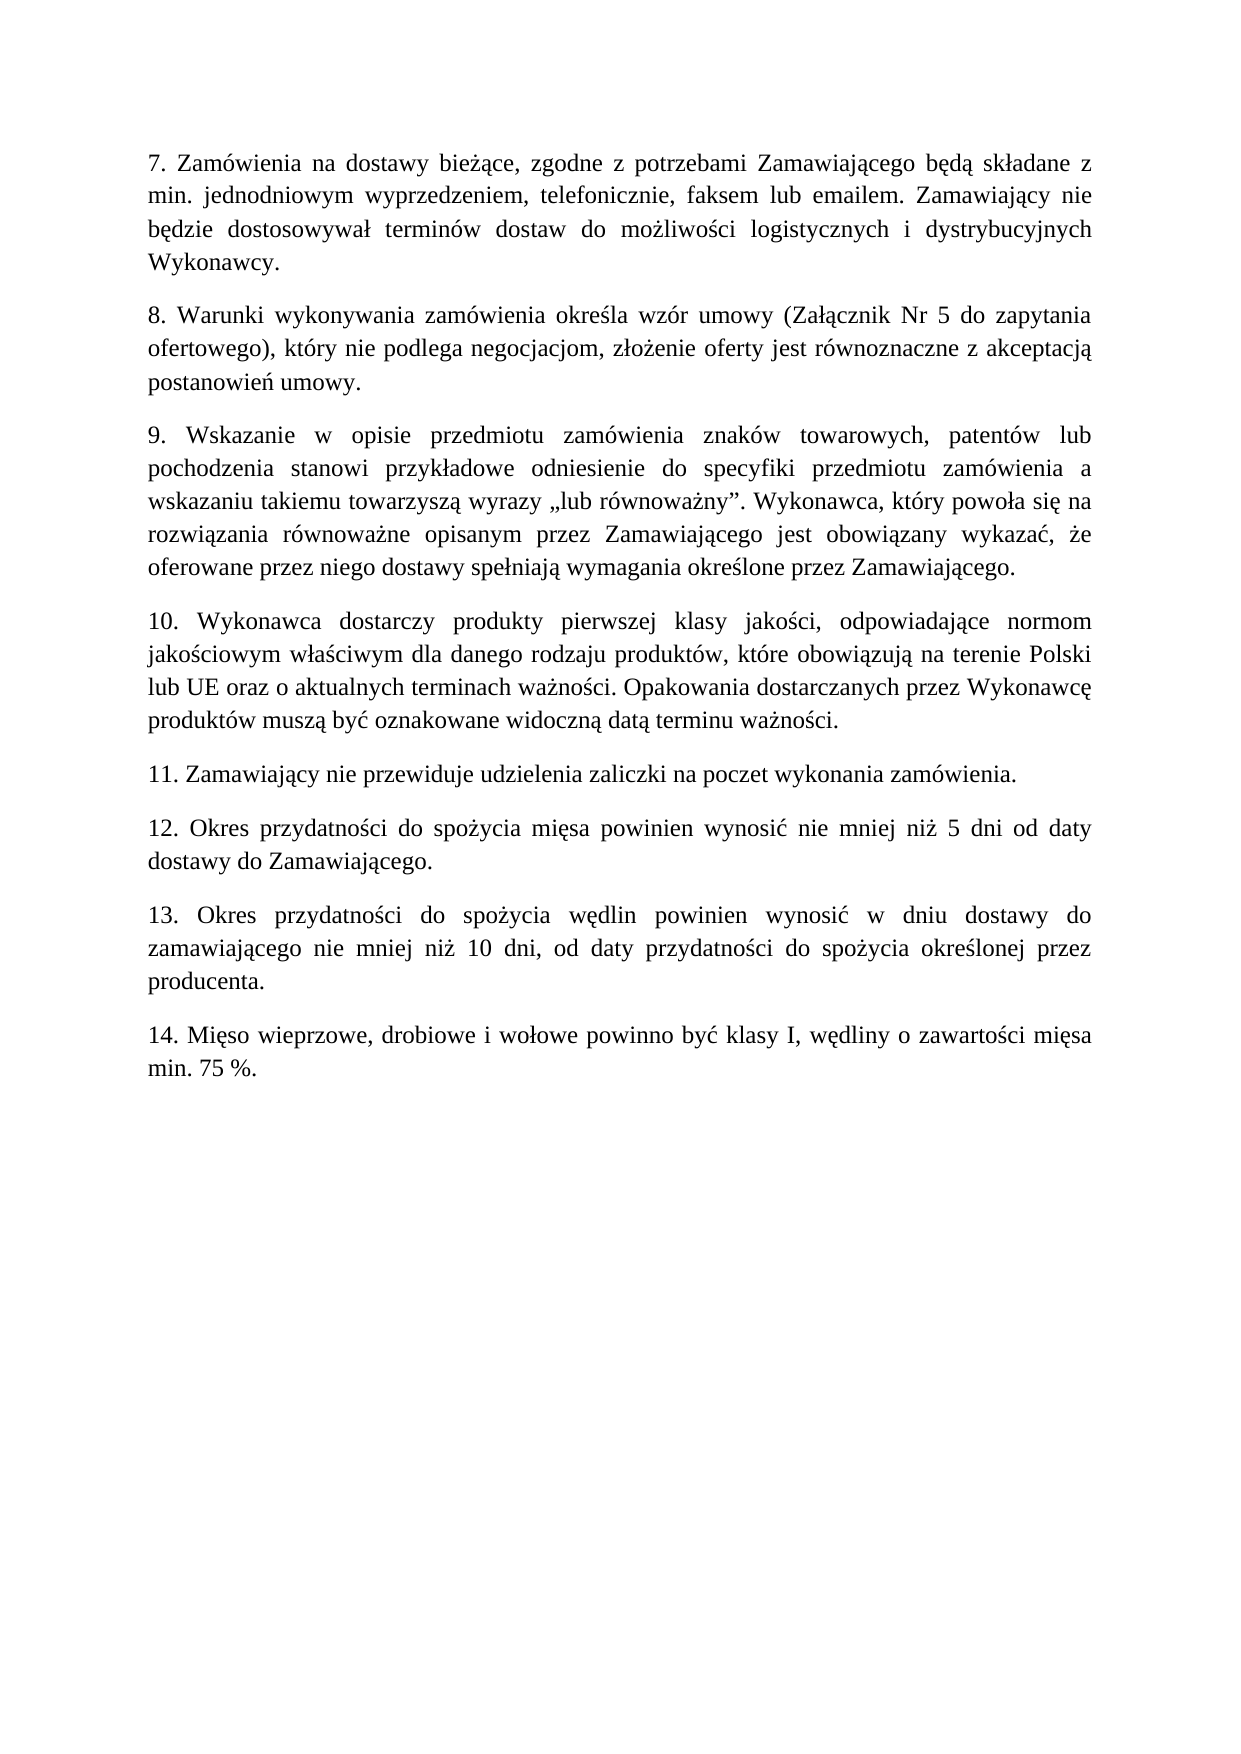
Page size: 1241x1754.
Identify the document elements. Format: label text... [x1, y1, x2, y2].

text 10. Wykonawca dostarczy produkty pierwszej klasy jakości, odpowiadające normom jakościowym właściwym dla danego rodzaju produktów, które obowiązują na terenie Polski lub UE oraz o aktualnych terminach ważności. Opakowania dostarczanych przez Wykonawcę produktów muszą być oznakowane widoczną datą terminu ważności. [148, 606, 1093, 734]
text 11. Zamawiający nie przewiduje udzielenia zaliczki na poczet wykonania zamówienia. [148, 759, 1093, 788]
text 14. Mięso wieprzowe, drobiowe i wołowe powinno być klasy I, wędliny o zawartości mięsa min. 75 %. [148, 1020, 1093, 1082]
text 12. Okres przydatności do spożycia mięsa powinien wynosić nie mniej niż 5 dni od daty dostawy do Zamawiającego. [148, 813, 1093, 875]
text 13. Okres przydatności do spożycia wędlin powinien wynosić w dniu dostawy do zamawiającego nie mniej niż 10 dni, od daty przydatności do spożycia określonej przez producenta. [148, 900, 1093, 995]
text 9. Wskazanie w opisie przedmiotu zamówienia znaków towarowych, patentów lub pochodzenia stanowi przykładowe odniesienie do specyfiki przedmiotu zamówienia a wskazaniu takiemu towarzyszą wyrazy „lub równoważny”. Wykonawca, który powoła się na rozwiązania równoważne opisanym przez Zamawiającego jest obowiązany wykazać, że oferowane przez niego dostawy spełniają wymagania określone przez Zamawiającego. [148, 420, 1093, 581]
text 7. Zamówienia na dostawy bieżące, zgodne z potrzebami Zamawiającego będą składane z min. jednodniowym wyprzedzeniem, telefonicznie, faksem lub emailem. Zamawiający nie będzie dostosowywał terminów dostaw do możliwości logistycznych i dystrybucyjnych Wykonawcy. [148, 148, 1093, 275]
text 8. Warunki wykonywania zamówienia określa wzór umowy (Załącznik Nr 5 do zapytania ofertowego), który nie podlega negocjacjom, złożenie oferty jest równoznaczne z akceptacją postanowień umowy. [148, 301, 1093, 395]
